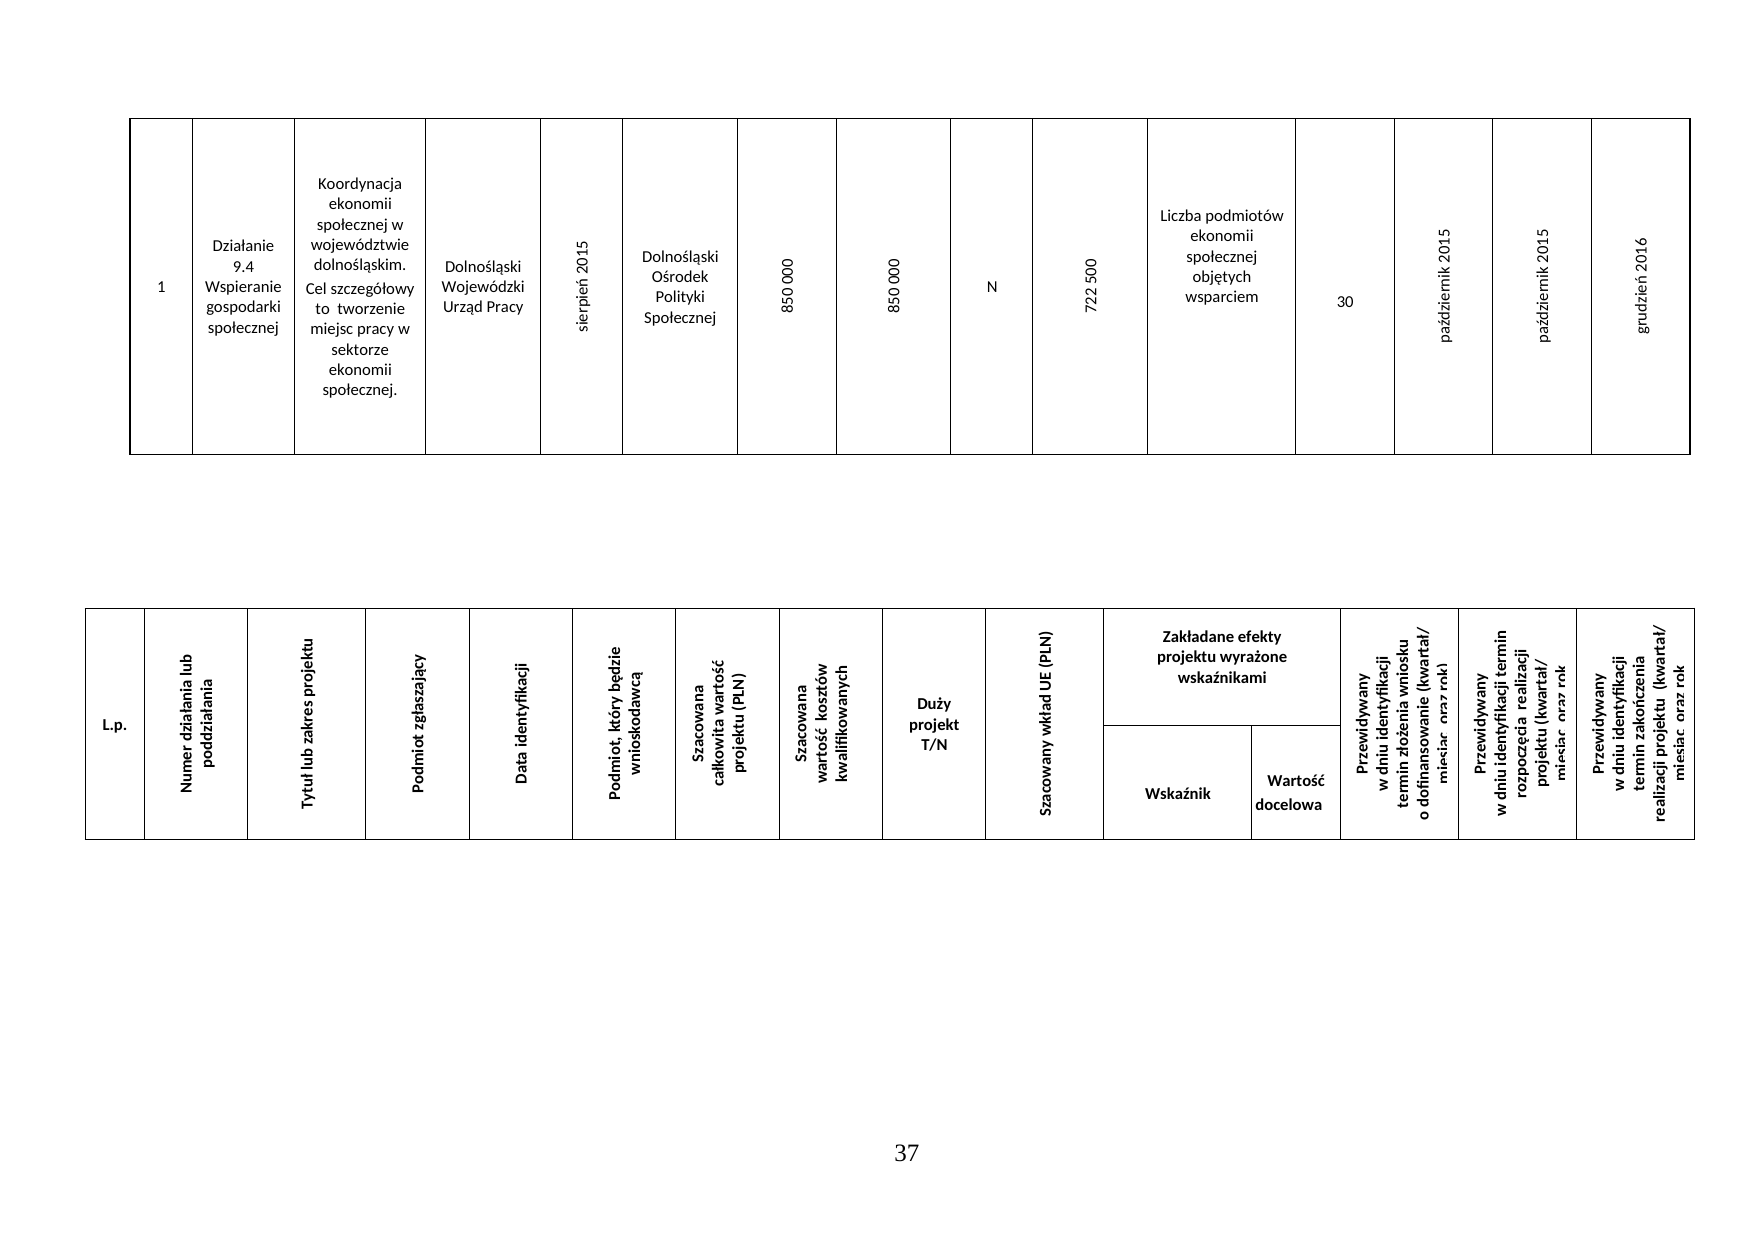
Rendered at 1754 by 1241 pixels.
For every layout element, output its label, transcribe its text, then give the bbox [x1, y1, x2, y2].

table_cell grudzień 2016 [1592, 119, 1689, 454]
table_header Numer działania lub poddziałania [145, 609, 247, 839]
table_header Zakładane efekty projektu wyrażone wskaźnikami [1104, 609, 1340, 725]
table_cell 30 [1296, 119, 1394, 454]
table_header Podmiot zgłaszający [366, 609, 469, 839]
table_cell 850 000 [837, 119, 950, 454]
table_cell N [951, 119, 1032, 454]
table_cell Działanie 9.4 Wspieranie gospodarki społecznej [193, 119, 294, 454]
table_header Data identyfikacji [470, 609, 572, 839]
table_cell październik 2015 [1493, 119, 1591, 454]
table_cell Dolnośląski Ośrodek Polityki Społecznej [623, 119, 737, 454]
table_cell Koordynacja ekonomii społecznej w województwie dolnośląskim. Cel szczegółowy to tworzenie miejsc pracy w sektorze ekonomii społecznej. [295, 119, 425, 454]
table_cell Wartość docelowa [1252, 726, 1340, 839]
table_cell 722 500 [1033, 119, 1147, 454]
table_cell Dolnośląski Wojewódzki Urząd Pracy [426, 119, 540, 454]
table_cell październik 2015 [1395, 119, 1492, 454]
table_header Szacowana całkowita wartość projektu (PLN) [676, 609, 779, 839]
table_cell Wskaźnik [1104, 726, 1251, 839]
table_header Przewidywany w dniu identyfikacji termin rozpoczęcia realizacji projektu (kwartał/ miesiąc oraz rok [1459, 609, 1576, 839]
table_header Tytuł lub zakres projektu [248, 609, 365, 839]
table_header Przewidywany w dniu identyfikacji termin zakończenia realizacji projektu (kwartał/ miesiąc oraz rok [1577, 609, 1694, 839]
table_header Szacowany wkład UE (PLN) [986, 609, 1103, 839]
table_cell Liczba podmiotów ekonomii społecznej objętych wsparciem [1148, 119, 1295, 454]
table_header Szacowana wartość kosztów kwalifikowanych [780, 609, 882, 839]
table_cell sierpień 2015 [541, 119, 622, 454]
table_header Duży projekt T/N [883, 609, 985, 839]
table_cell 1 [131, 119, 192, 454]
table_header Podmiot, który będzie wnioskodawcą [573, 609, 675, 839]
table_header L.p. [86, 609, 144, 839]
table_header Przewidywany w dniu identyfikacji termin złożenia wniosku o dofinansowanie (kwartał/ miesiąc oraz rok) [1341, 609, 1458, 839]
table_cell 850 000 [738, 119, 836, 454]
